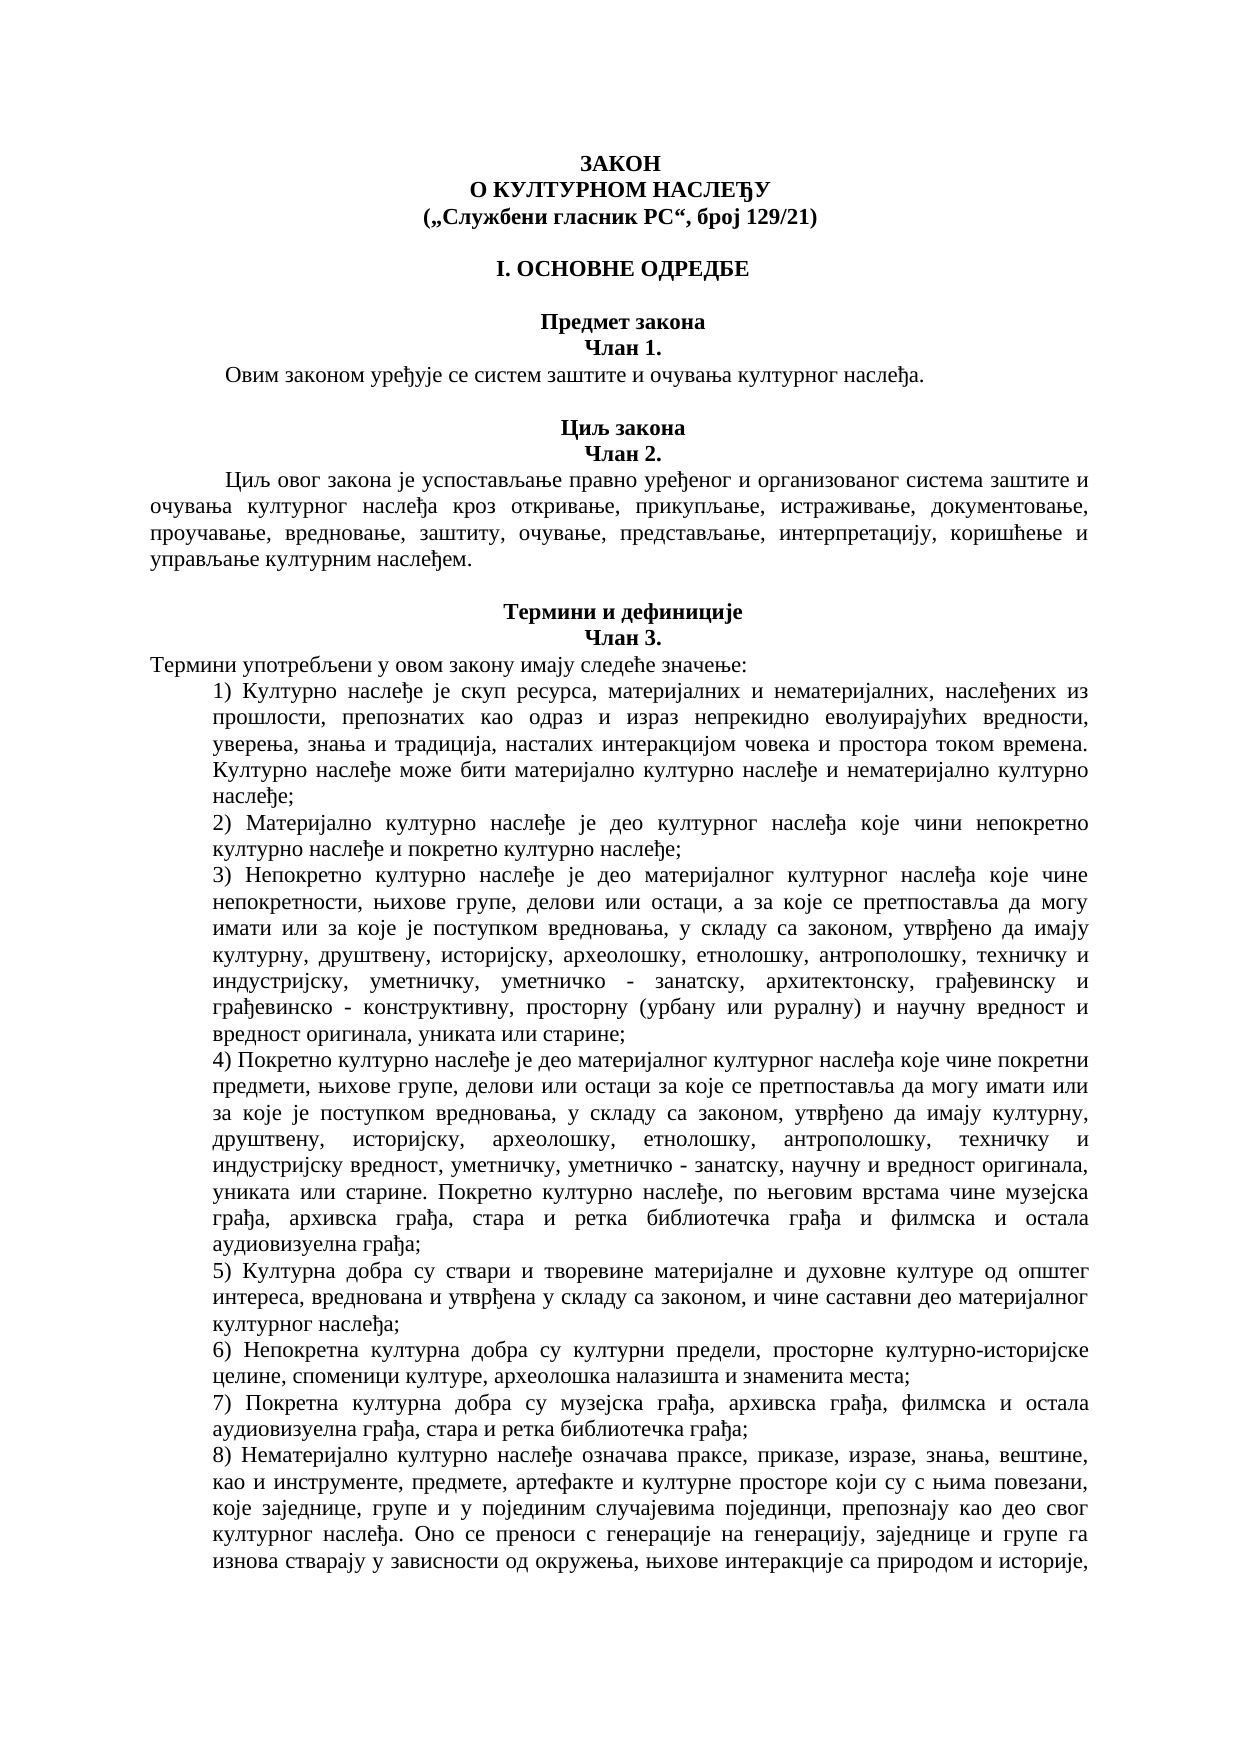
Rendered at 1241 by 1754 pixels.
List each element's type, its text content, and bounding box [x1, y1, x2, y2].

text ЗАКОН [150, 150, 1090, 176]
text Члан 3. [150, 624, 1090, 651]
text Циљ закона [150, 413, 1090, 440]
text I. ОСНОВНЕ ОДРЕДБЕ [150, 255, 1090, 282]
text Циљ овог закона је успостављање правно уређеног и организованог система заштите и очувања културног наслеђа кроз откривање, прикупљање, истраживање, документовање, проучавање, вредновање, заштиту, очување, представљање, интерпретацију, коришћење и управљање културним наслеђем. [150, 466, 1090, 572]
text 5) Културна добра су ствари и творевине материјалне и духовне културе од општег интереса, вреднована и утврђена у складу са законом, и чине саставни део материјалног културног наслеђа; [212, 1257, 1090, 1336]
text Термини и дефиниције [150, 598, 1090, 624]
text 7) Покретна културна добра су музејска грађа, архивска грађа, филмска и остала аудиовизуелна грађа, стара и ретка библиотечка грађа; [212, 1389, 1090, 1441]
text Термини употребљени у овом закону имају следеће значење: [150, 651, 1090, 677]
text Предмет закона [150, 308, 1090, 334]
text 1) Културно наслеђе је скуп ресурса, материјалних и нематеријалних, наслеђених из прошлости, препознатих као одраз и израз непрекидно еволуирајућих вредности, уверења, знања и традиција, насталих интеракцијом човека и простора током времена. Културно наслеђе може бити материјално културно наслеђе и нематеријално културно наслеђе; [212, 677, 1090, 809]
text Члан 2. [150, 440, 1090, 466]
text 6) Непокретна културна добра су културни предели, просторне културно-историјске целине, споменици културе, археолошка налазишта и знаменита места; [212, 1336, 1090, 1389]
text 3) Непокретно културно наслеђе је део материјалног културног наслеђа које чине непокретности, њихове групе, делови или остаци, а за које се претпоставља да могу имати или за које је поступком вредновања, у складу са законом, утврђено да имају културну, друштвену, историјску, археолошку, етнолошку, антрополошку, техничку и индустријску, уметничку, уметничко - занатску, архитектонску, грађевинску и грађевинско - конструктивну, просторну (урбану или руралну) и научну вредност и вредност оригинала, униката или старине; [212, 862, 1090, 1046]
text Овим законом уређује се систем заштите и очувања културног наслеђа. [150, 361, 1090, 387]
text Члан 1. [150, 334, 1090, 361]
text 4) Покретно културно наслеђе је део материјалног културног наслеђа које чине покретни предмети, њихове групе, делови или остаци за које се претпоставља да могу имати или за које је поступком вредновања, у складу са законом, утврђено да имају културну, друштвену, историјску, археолошку, етнолошку, антрополошку, техничку и индустријску вредност, уметничку, уметничко - занатску, научну и вредност оригинала, униката или старине. Покретно културно наслеђе, по његовим врстама чине музејска грађа, архивска грађа, стара и ретка библиотечка грађа и филмска и остала аудиовизуелна грађа; [212, 1046, 1090, 1257]
text О КУЛТУРНОМ НАСЛЕЂУ [150, 176, 1090, 203]
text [212, 1441, 1090, 1573]
text 2) Материјално културно наслеђе је део културног наслеђа које чини непокретно културно наслеђе и покретно културно наслеђе; [212, 809, 1090, 862]
text („Службени гласник РС“, број 129/21) [150, 203, 1090, 229]
